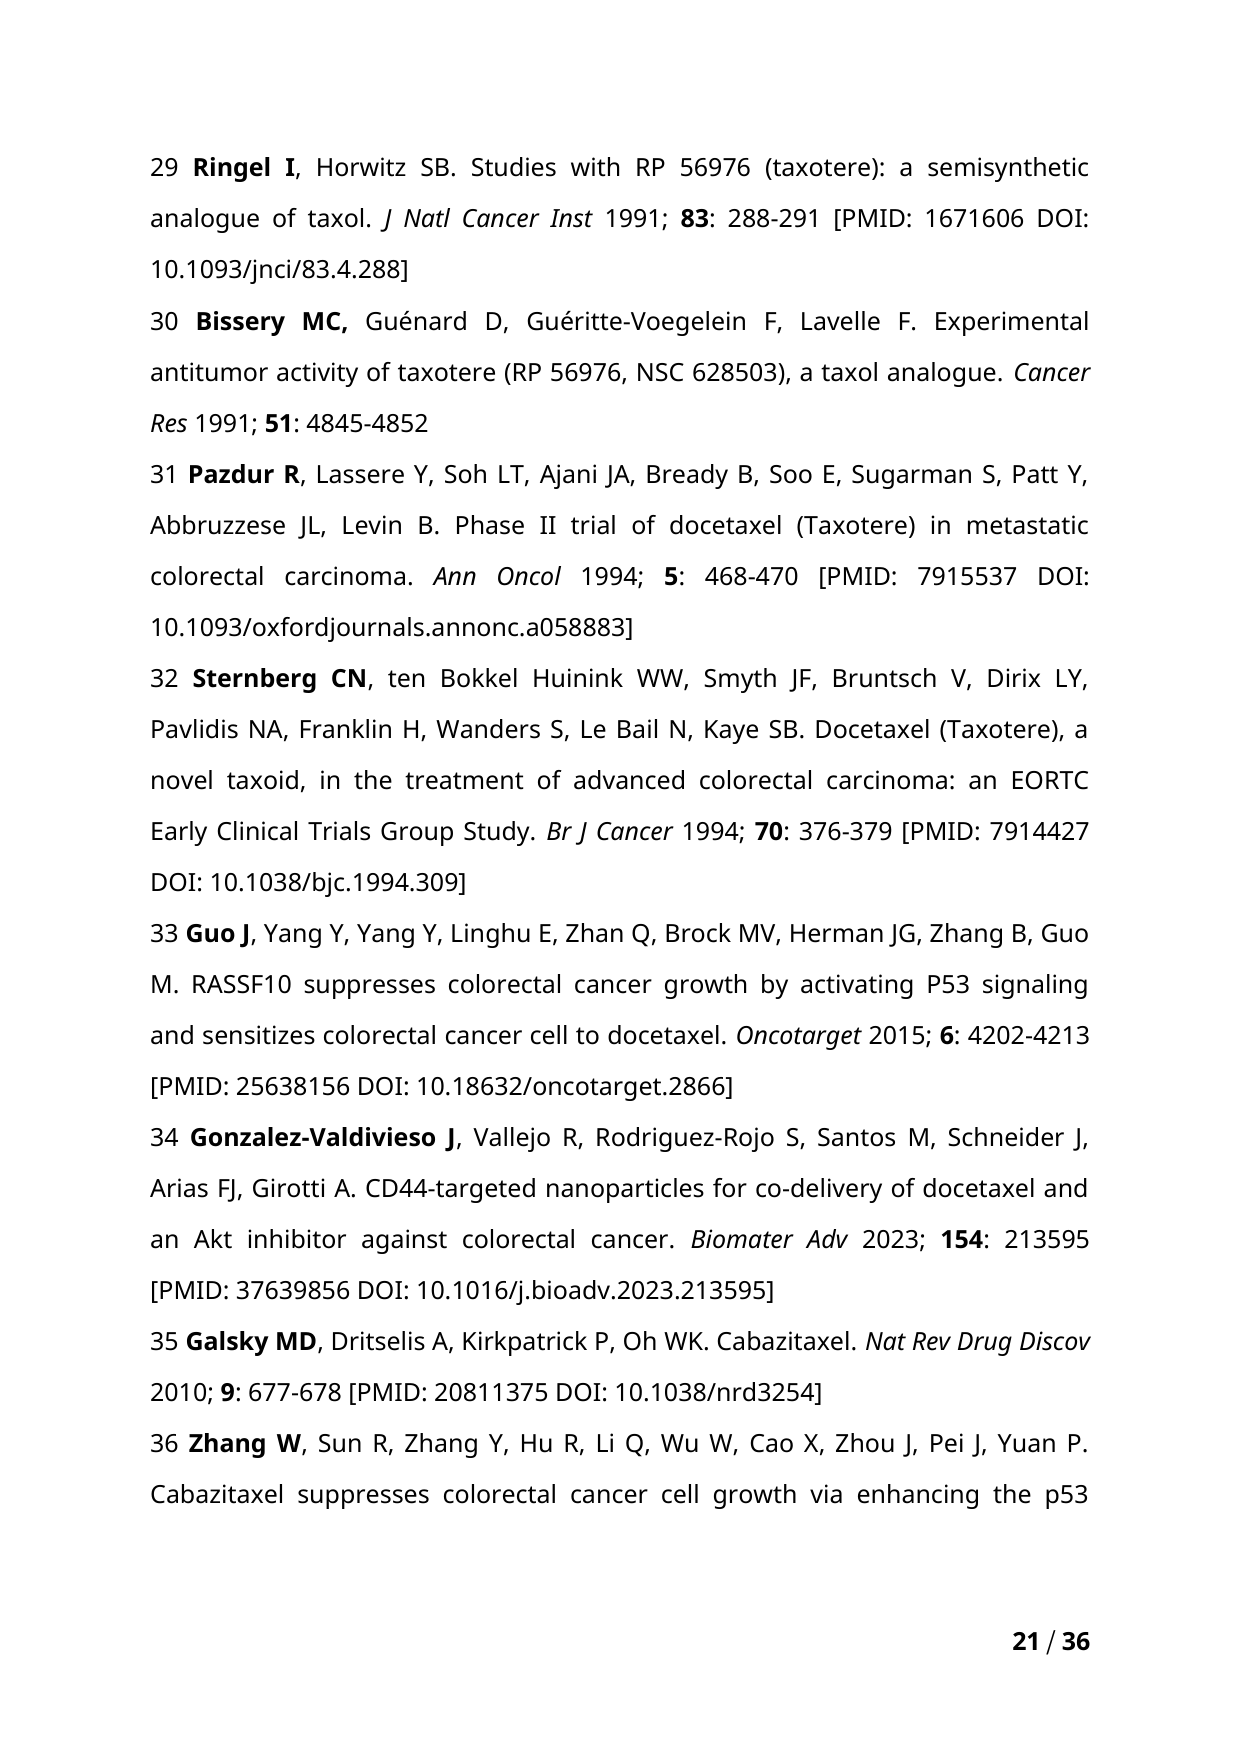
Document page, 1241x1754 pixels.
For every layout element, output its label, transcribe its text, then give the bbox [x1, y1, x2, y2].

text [150, 1426, 1090, 1511]
text 29 Ringel I, Horwitz SB. Studies with RP 56976 (taxotere): a semisynthetic analogue of taxol. J Natl Cancer Inst 1991; 83: 288-291 [PMID: 1671606 DOI: 10.1093/jnci/83.4.288] [150, 150, 1090, 286]
text 35 Galsky MD, Dritselis A, Kirkpatrick P, Oh WK. Cabazitaxel. Nat Rev Drug Discov 2010; 9: 677-678 [PMID: 20811375 DOI: 10.1038/nrd3254] [150, 1324, 1090, 1409]
text 32 Sternberg CN, ten Bokkel Huinink WW, Smyth JF, Bruntsch V, Dirix LY, Pavlidis NA, Franklin H, Wanders S, Le Bail N, Kaye SB. Docetaxel (Taxotere), a novel taxoid, in the treatment of advanced colorectal carcinoma: an EORTC Early Clinical Trials Group Study. Br J Cancer 1994; 70: 376-379 [PMID: 7914427 DOI: 10.1038/bjc.1994.309] [150, 660, 1090, 899]
text 34 Gonzalez-Valdivieso J, Vallejo R, Rodriguez-Rojo S, Santos M, Schneider J, Arias FJ, Girotti A. CD44-targeted nanoparticles for co-delivery of docetaxel and an Akt inhibitor against colorectal cancer. Biomater Adv 2023; 154: 213595 [PMID: 37639856 DOI: 10.1016/j.bioadv.2023.213595] [150, 1120, 1090, 1307]
text 31 Pazdur R, Lassere Y, Soh LT, Ajani JA, Bready B, Soo E, Sugarman S, Patt Y, Abbruzzese JL, Levin B. Phase II trial of docetaxel (Taxotere) in metastatic colorectal carcinoma. Ann Oncol 1994; 5: 468-470 [PMID: 7915537 DOI: 10.1093/oxfordjournals.annonc.a058883] [150, 456, 1090, 643]
text 33 Guo J, Yang Y, Yang Y, Linghu E, Zhan Q, Brock MV, Herman JG, Zhang B, Guo M. RASSF10 suppresses colorectal cancer growth by activating P53 signaling and sensitizes colorectal cancer cell to docetaxel. Oncotarget 2015; 6: 4202-4213 [PMID: 25638156 DOI: 10.18632/oncotarget.2866] [150, 916, 1090, 1103]
text 30 Bissery MC, Guénard D, Guéritte-Voegelein F, Lavelle F. Experimental antitumor activity of taxotere (RP 56976, NSC 628503), a taxol analogue. Cancer Res 1991; 51: 4845-4852 [150, 303, 1090, 439]
